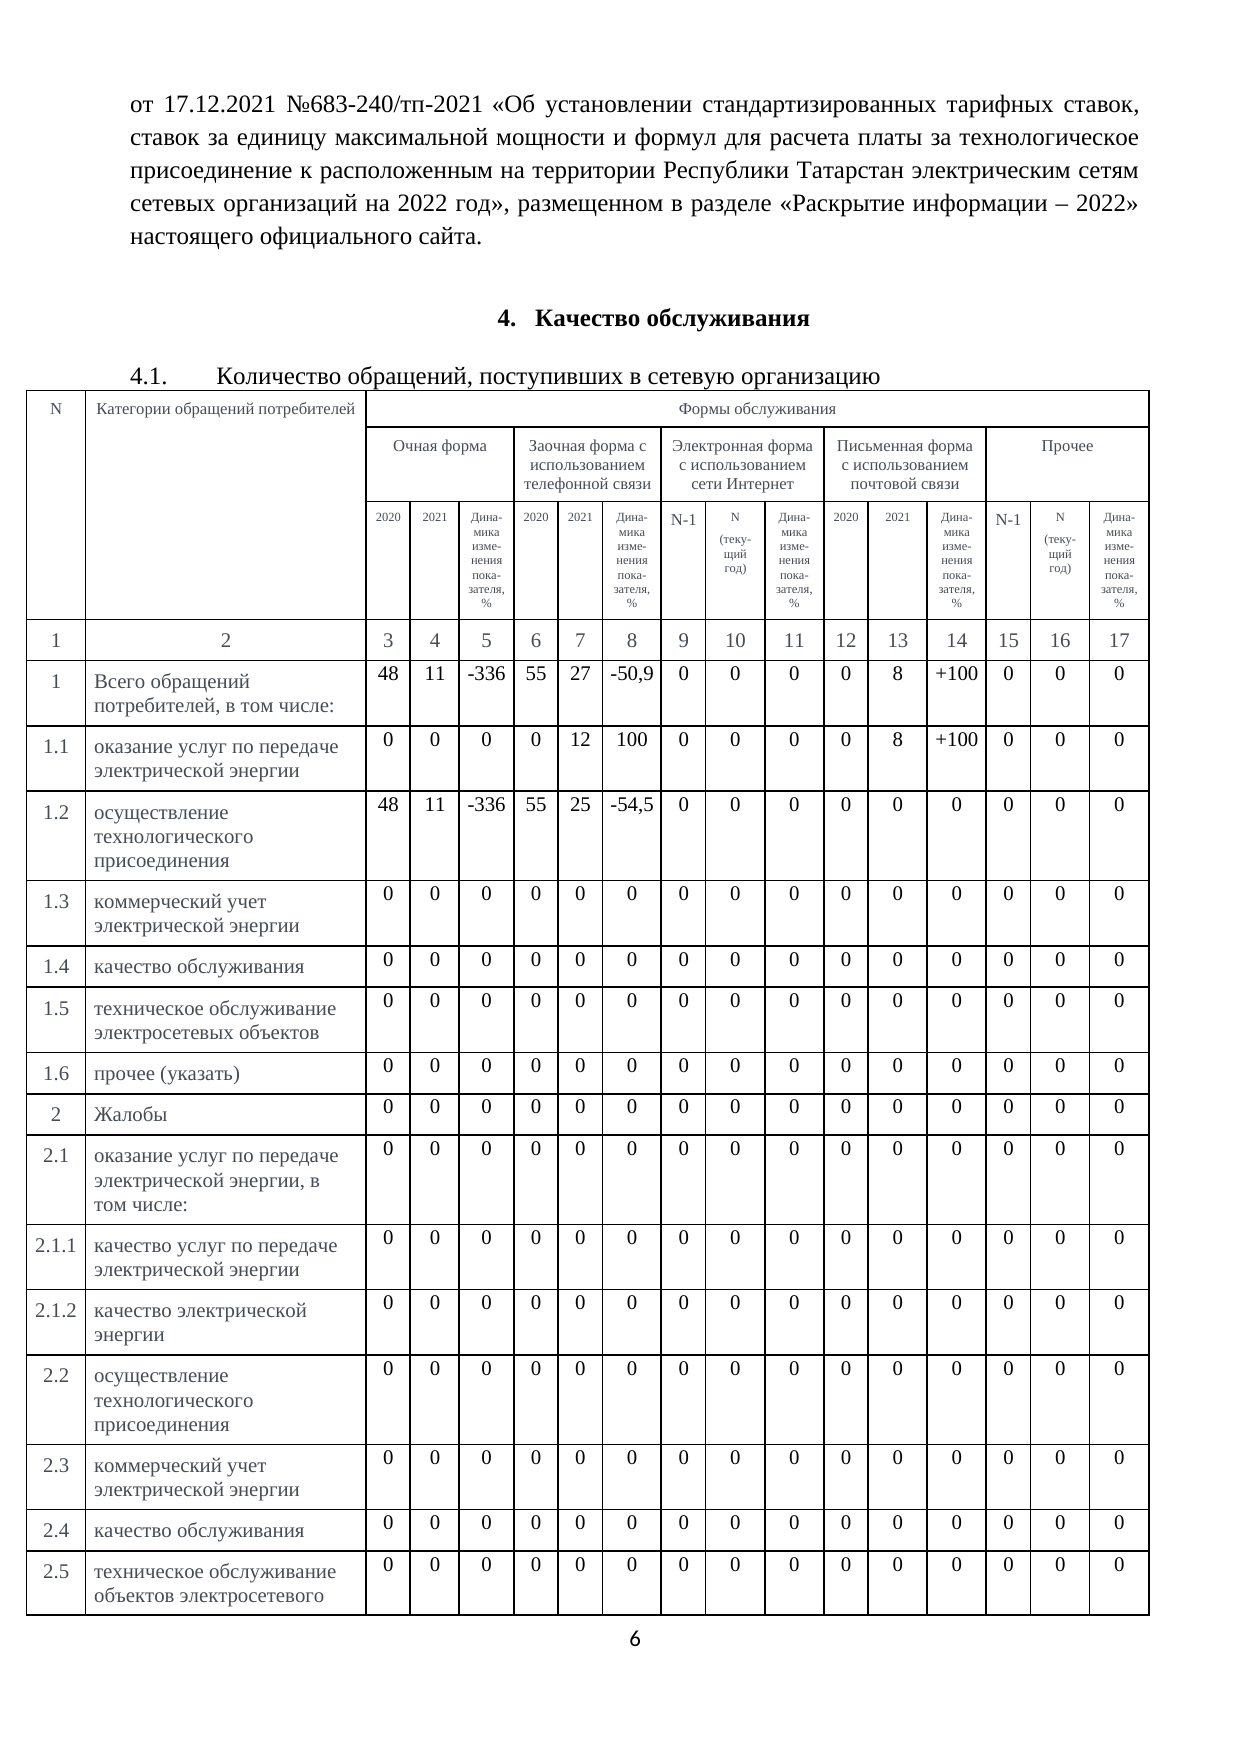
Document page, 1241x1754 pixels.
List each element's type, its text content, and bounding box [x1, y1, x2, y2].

table_cell 0 [1090, 1552, 1148, 1614]
table_cell 0 [367, 1356, 409, 1443]
table_cell 0 [559, 1136, 602, 1223]
table_cell -336 [460, 792, 513, 880]
table_cell 0 [411, 1095, 458, 1134]
table_cell +100 [928, 661, 985, 725]
table_cell 0 [869, 1095, 926, 1134]
table_cell 0 [928, 1552, 985, 1614]
table_cell 0 [766, 1136, 823, 1223]
table_cell 0 [603, 1445, 660, 1509]
table_cell 0 [1031, 792, 1089, 880]
table_cell 0 [559, 1225, 602, 1289]
table_cell 2 [86, 620, 365, 660]
table_cell 0 [515, 727, 557, 790]
table_cell 0 [766, 1510, 823, 1550]
table_cell 0 [460, 1136, 513, 1223]
table_cell 0 [766, 1095, 823, 1134]
table_cell 8 [869, 661, 926, 725]
table_cell 0 [1090, 1053, 1148, 1093]
table_cell 0 [825, 1510, 867, 1550]
table_cell 0 [662, 1356, 705, 1443]
table_cell 0 [869, 1053, 926, 1093]
table_cell 0 [411, 1225, 458, 1289]
table_cell 0 [367, 988, 409, 1052]
table_cell 12 [559, 727, 602, 790]
table_header Категории обращений потребителей [86, 391, 365, 501]
table_cell осуществление технологического присоединения [86, 1356, 365, 1443]
table_cell Жалобы [86, 1095, 365, 1134]
table_cell 2021 [559, 502, 602, 618]
table_cell 0 [367, 881, 409, 945]
table_cell 0 [987, 1445, 1030, 1509]
table_cell 0 [515, 947, 557, 986]
table_cell 27 [559, 661, 602, 725]
table_cell 0 [1031, 1053, 1089, 1093]
list Качество обслуживания [167, 303, 1140, 332]
table_cell 0 [515, 881, 557, 945]
table_cell 0 [766, 1290, 823, 1354]
table_cell 4 [411, 620, 458, 660]
table_cell 0 [987, 1356, 1030, 1443]
table_cell 0 [1090, 1095, 1148, 1134]
table_cell 0 [928, 1510, 985, 1550]
table_cell 0 [411, 947, 458, 986]
table_cell 0 [367, 1552, 409, 1614]
table_cell 0 [367, 1095, 409, 1134]
table_cell 0 [928, 1095, 985, 1134]
table_cell 11 [411, 661, 458, 725]
table_cell 0 [928, 988, 985, 1052]
table_cell 8 [603, 620, 660, 660]
table_cell 0 [662, 947, 705, 986]
table_cell 0 [825, 1445, 867, 1509]
table_cell 0 [460, 1095, 513, 1134]
table_cell 0 [1031, 727, 1089, 790]
table_cell осуществление технологического присоединения [86, 792, 365, 880]
table_cell 48 [367, 661, 409, 725]
table_cell 0 [559, 1095, 602, 1134]
table_cell 0 [869, 988, 926, 1052]
table_cell 1.5 [27, 988, 85, 1052]
table_cell 0 [367, 1053, 409, 1093]
table_cell 0 [460, 881, 513, 945]
table_cell 0 [367, 1445, 409, 1509]
table_cell 0 [869, 1136, 926, 1223]
table_cell 0 [706, 1053, 764, 1093]
table_cell 0 [987, 661, 1030, 725]
table_cell 0 [411, 1552, 458, 1614]
table_cell N-1 [987, 502, 1030, 618]
table_cell 0 [1031, 1445, 1089, 1509]
table_cell 16 [1031, 620, 1089, 660]
table_cell 0 [1031, 1510, 1089, 1550]
table_cell 0 [987, 1290, 1030, 1354]
table_cell 7 [559, 620, 602, 660]
table_cell 0 [1031, 1095, 1089, 1134]
table_cell 0 [1090, 792, 1148, 880]
table_cell 0 [766, 988, 823, 1052]
table_cell 0 [515, 1290, 557, 1354]
table_cell 0 [367, 1510, 409, 1550]
table_cell 0 [559, 1445, 602, 1509]
table_cell оказание услуг по передаче электрической энергии, в том числе: [86, 1136, 365, 1223]
table_cell коммерческий учет электрической энергии [86, 881, 365, 945]
table_cell 0 [1031, 661, 1089, 725]
table_cell 0 [928, 1356, 985, 1443]
table_cell 0 [367, 1225, 409, 1289]
table_cell 0 [825, 792, 867, 880]
table_cell 0 [411, 727, 458, 790]
table_cell 0 [706, 792, 764, 880]
table_cell оказание услуг по передаче электрической энергии [86, 727, 365, 790]
table_cell 0 [662, 792, 705, 880]
table_cell 0 [706, 727, 764, 790]
table_cell 0 [367, 1290, 409, 1354]
table_cell 0 [1031, 881, 1089, 945]
table_cell 0 [603, 1510, 660, 1550]
table_cell 2020 [367, 502, 409, 618]
table_cell 1.2 [27, 792, 85, 880]
table_cell 14 [928, 620, 985, 660]
table_cell [27, 501, 85, 618]
table_cell 0 [825, 1136, 867, 1223]
table_cell 3 [367, 620, 409, 660]
table_cell 0 [460, 947, 513, 986]
table_header N [27, 391, 85, 501]
table_cell 0 [928, 1136, 985, 1223]
table_cell 2.1 [27, 1136, 85, 1223]
table_cell 11 [411, 792, 458, 880]
table_cell 0 [928, 792, 985, 880]
table_cell 0 [603, 1552, 660, 1614]
table_cell 0 [706, 1290, 764, 1354]
table_cell 0 [515, 1356, 557, 1443]
table_cell 0 [987, 1053, 1030, 1093]
table_cell 11 [766, 620, 823, 660]
table_cell Дина-мика изме-нения пока-зателя, % [1090, 502, 1148, 618]
table_cell 8 [869, 727, 926, 790]
table_cell 0 [460, 1225, 513, 1289]
table_cell 0 [1090, 1445, 1148, 1509]
table_cell 0 [603, 988, 660, 1052]
table_cell Прочее [987, 428, 1148, 501]
table_cell 0 [460, 727, 513, 790]
table_cell 0 [1031, 1225, 1089, 1289]
table_cell 0 [706, 661, 764, 725]
table_cell 0 [987, 1510, 1030, 1550]
table_cell 0 [766, 947, 823, 986]
table_cell 0 [1031, 947, 1089, 986]
table_cell 0 [411, 988, 458, 1052]
table_cell коммерческий учет электрической энергии [86, 1445, 365, 1509]
table_cell 2.1.1 [27, 1225, 85, 1289]
table_cell 0 [928, 1290, 985, 1354]
table_cell Дина-мика изме-нения пока-зателя, % [603, 502, 660, 618]
table_cell 1.1 [27, 727, 85, 790]
table_cell качество обслуживания [86, 1510, 365, 1550]
table_cell 17 [1090, 620, 1148, 660]
table_cell Электронная форма с использованием сети Интернет [662, 428, 823, 501]
table_cell 10 [706, 620, 764, 660]
table_cell 0 [460, 1053, 513, 1093]
table_cell 48 [367, 792, 409, 880]
table_cell N (теку-щий год) [706, 502, 764, 618]
table_cell 2.1.2 [27, 1290, 85, 1354]
table_cell 0 [603, 1053, 660, 1093]
table_cell 0 [987, 988, 1030, 1052]
table_cell 0 [1090, 947, 1148, 986]
table_cell -54,5 [603, 792, 660, 880]
table_cell 0 [706, 1445, 764, 1509]
table_cell 0 [411, 1445, 458, 1509]
table_cell 0 [460, 1552, 513, 1614]
table_cell Дина-мика изме-нения пока-зателя, % [460, 502, 513, 618]
table_cell 0 [825, 1552, 867, 1614]
table_cell 1 [27, 661, 85, 725]
table_cell 0 [460, 1290, 513, 1354]
table_cell N (теку-щий год) [1031, 502, 1089, 618]
table_cell 0 [987, 1136, 1030, 1223]
table_cell 0 [1090, 1290, 1148, 1354]
table_cell 0 [515, 1445, 557, 1509]
table_cell 0 [706, 1225, 764, 1289]
table_header Формы обслуживания [367, 391, 1148, 426]
table_cell 0 [706, 1356, 764, 1443]
table_cell 6 [515, 620, 557, 660]
table_cell Всего обращений потребителей, в том числе: [86, 661, 365, 725]
table_cell 0 [1031, 1356, 1089, 1443]
table_cell 0 [515, 1510, 557, 1550]
table_cell 0 [1090, 1225, 1148, 1289]
table_cell 0 [706, 1095, 764, 1134]
table_cell качество обслуживания [86, 947, 365, 986]
list Количество обращений, поступивших в сетевую организацию [130, 361, 1140, 389]
table_cell прочее (указать) [86, 1053, 365, 1093]
table_cell 0 [411, 1510, 458, 1550]
table_cell 0 [559, 947, 602, 986]
table_cell 0 [603, 1136, 660, 1223]
table_cell 5 [460, 620, 513, 660]
table_cell 0 [706, 1510, 764, 1550]
table_cell +100 [928, 727, 985, 790]
table_cell 0 [515, 988, 557, 1052]
table_cell 0 [515, 1053, 557, 1093]
table_cell 1.4 [27, 947, 85, 986]
table_cell 0 [987, 792, 1030, 880]
table_cell 0 [515, 1136, 557, 1223]
table_cell 1.3 [27, 881, 85, 945]
table_cell 1.6 [27, 1053, 85, 1093]
table_cell 0 [662, 1510, 705, 1550]
table_cell 2 [27, 1095, 85, 1134]
table_cell 0 [1090, 1136, 1148, 1223]
table_cell 2020 [825, 502, 867, 618]
table_cell 9 [662, 620, 705, 660]
table_cell 0 [825, 881, 867, 945]
table_cell 0 [706, 1552, 764, 1614]
table_cell 0 [706, 947, 764, 986]
table_cell 0 [662, 1136, 705, 1223]
table_cell 0 [662, 1095, 705, 1134]
table_cell 55 [515, 792, 557, 880]
table_cell 0 [662, 1445, 705, 1509]
table_cell Заочная форма с использованием телефонной связи [515, 428, 660, 501]
table_cell 0 [706, 881, 764, 945]
table_cell 0 [1090, 881, 1148, 945]
table_cell 0 [603, 947, 660, 986]
table_cell Письменная форма с использованием почтовой связи [825, 428, 985, 501]
table_cell 0 [825, 988, 867, 1052]
table_cell 0 [367, 1136, 409, 1223]
table_cell 0 [766, 727, 823, 790]
table_cell 0 [825, 661, 867, 725]
table_cell 0 [559, 1510, 602, 1550]
table_cell 0 [987, 1095, 1030, 1134]
table_cell 0 [603, 1290, 660, 1354]
table_cell 0 [367, 727, 409, 790]
table_cell 0 [987, 947, 1030, 986]
table_cell 0 [825, 1225, 867, 1289]
table_cell 0 [825, 1095, 867, 1134]
table_cell 0 [662, 1290, 705, 1354]
table_cell 0 [1090, 988, 1148, 1052]
table_cell 0 [1090, 1510, 1148, 1550]
table_cell 0 [559, 1053, 602, 1093]
table_cell 0 [515, 1095, 557, 1134]
table_cell 2021 [411, 502, 458, 618]
table_cell 0 [928, 881, 985, 945]
table_cell 0 [706, 988, 764, 1052]
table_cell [86, 1552, 365, 1614]
table_cell 0 [460, 1356, 513, 1443]
table_cell 0 [559, 1552, 602, 1614]
table_cell 0 [603, 1356, 660, 1443]
table_cell 0 [928, 947, 985, 986]
table_cell 0 [603, 881, 660, 945]
table_cell 0 [987, 1225, 1030, 1289]
table_cell 0 [460, 988, 513, 1052]
table_cell 0 [662, 881, 705, 945]
table_cell 0 [869, 1290, 926, 1354]
table_cell 0 [603, 1225, 660, 1289]
table_cell 0 [411, 1053, 458, 1093]
table_cell 0 [460, 1510, 513, 1550]
table_cell 0 [928, 1053, 985, 1093]
table_cell 0 [559, 881, 602, 945]
table_cell 0 [411, 1290, 458, 1354]
table_cell 0 [515, 1552, 557, 1614]
table_cell 0 [460, 1445, 513, 1509]
table_cell Очная форма [367, 428, 513, 501]
table_cell 0 [825, 1053, 867, 1093]
table_cell 0 [559, 1356, 602, 1443]
table_cell 0 [766, 1225, 823, 1289]
table_cell -336 [460, 661, 513, 725]
table_cell 0 [869, 947, 926, 986]
table_cell 0 [1090, 727, 1148, 790]
table_cell 0 [869, 1445, 926, 1509]
table_cell 0 [411, 881, 458, 945]
table_cell 2021 [869, 502, 926, 618]
table_cell 0 [1031, 1290, 1089, 1354]
table_cell 25 [559, 792, 602, 880]
table_cell 0 [515, 1225, 557, 1289]
table_cell -50,9 [603, 661, 660, 725]
table_cell 0 [766, 1053, 823, 1093]
table_cell 0 [987, 881, 1030, 945]
table_cell 0 [766, 1356, 823, 1443]
table_cell 0 [987, 1552, 1030, 1614]
table_cell 2.5 [27, 1552, 85, 1614]
table_cell 0 [411, 1136, 458, 1223]
table_cell 13 [869, 620, 926, 660]
table_cell 2.4 [27, 1510, 85, 1550]
table_cell [86, 501, 365, 618]
table_cell 0 [869, 1356, 926, 1443]
table_cell 12 [825, 620, 867, 660]
table_cell 0 [367, 947, 409, 986]
table_cell 15 [987, 620, 1030, 660]
table_cell 0 [662, 1225, 705, 1289]
table_cell 0 [987, 727, 1030, 790]
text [130, 89, 1140, 249]
table_cell 0 [766, 661, 823, 725]
table_cell 0 [411, 1356, 458, 1443]
table_cell качество услуг по передаче электрической энергии [86, 1225, 365, 1289]
table_cell 0 [928, 1225, 985, 1289]
table_cell 0 [662, 661, 705, 725]
table_cell 0 [766, 881, 823, 945]
table_cell 0 [603, 1095, 660, 1134]
table_cell 2020 [515, 502, 557, 618]
table_cell N-1 [662, 502, 705, 618]
table_cell 2.2 [27, 1356, 85, 1443]
table_cell 0 [706, 1136, 764, 1223]
table_cell 0 [1031, 988, 1089, 1052]
table_cell 0 [869, 1225, 926, 1289]
table_cell 1 [27, 620, 85, 660]
table_cell 0 [559, 988, 602, 1052]
table_cell 0 [766, 1552, 823, 1614]
table_cell 2.3 [27, 1445, 85, 1509]
table_cell Дина-мика изме-нения пока-зателя, % [928, 502, 985, 618]
table_cell Дина-мика изме-нения пока-зателя, % [766, 502, 823, 618]
table_cell 0 [825, 1356, 867, 1443]
table_cell 55 [515, 661, 557, 725]
table_cell качество электрической энергии [86, 1290, 365, 1354]
table_cell 0 [825, 727, 867, 790]
table_cell 100 [603, 727, 660, 790]
table_cell 0 [869, 1510, 926, 1550]
table_cell 0 [1031, 1136, 1089, 1223]
table_cell 0 [662, 1552, 705, 1614]
table_cell 0 [1031, 1552, 1089, 1614]
table_cell 0 [1090, 661, 1148, 725]
table_cell 0 [1090, 1356, 1148, 1443]
table_cell 0 [662, 1053, 705, 1093]
table_cell техническое обслуживание электросетевых объектов [86, 988, 365, 1052]
table_cell 0 [825, 947, 867, 986]
table_cell 0 [662, 988, 705, 1052]
table_cell 0 [559, 1290, 602, 1354]
table_cell 0 [662, 727, 705, 790]
table_cell 0 [766, 1445, 823, 1509]
table_cell 0 [766, 792, 823, 880]
table_cell 0 [869, 881, 926, 945]
table_cell 0 [869, 792, 926, 880]
table_cell 0 [869, 1552, 926, 1614]
table_cell 0 [825, 1290, 867, 1354]
table_cell 0 [928, 1445, 985, 1509]
